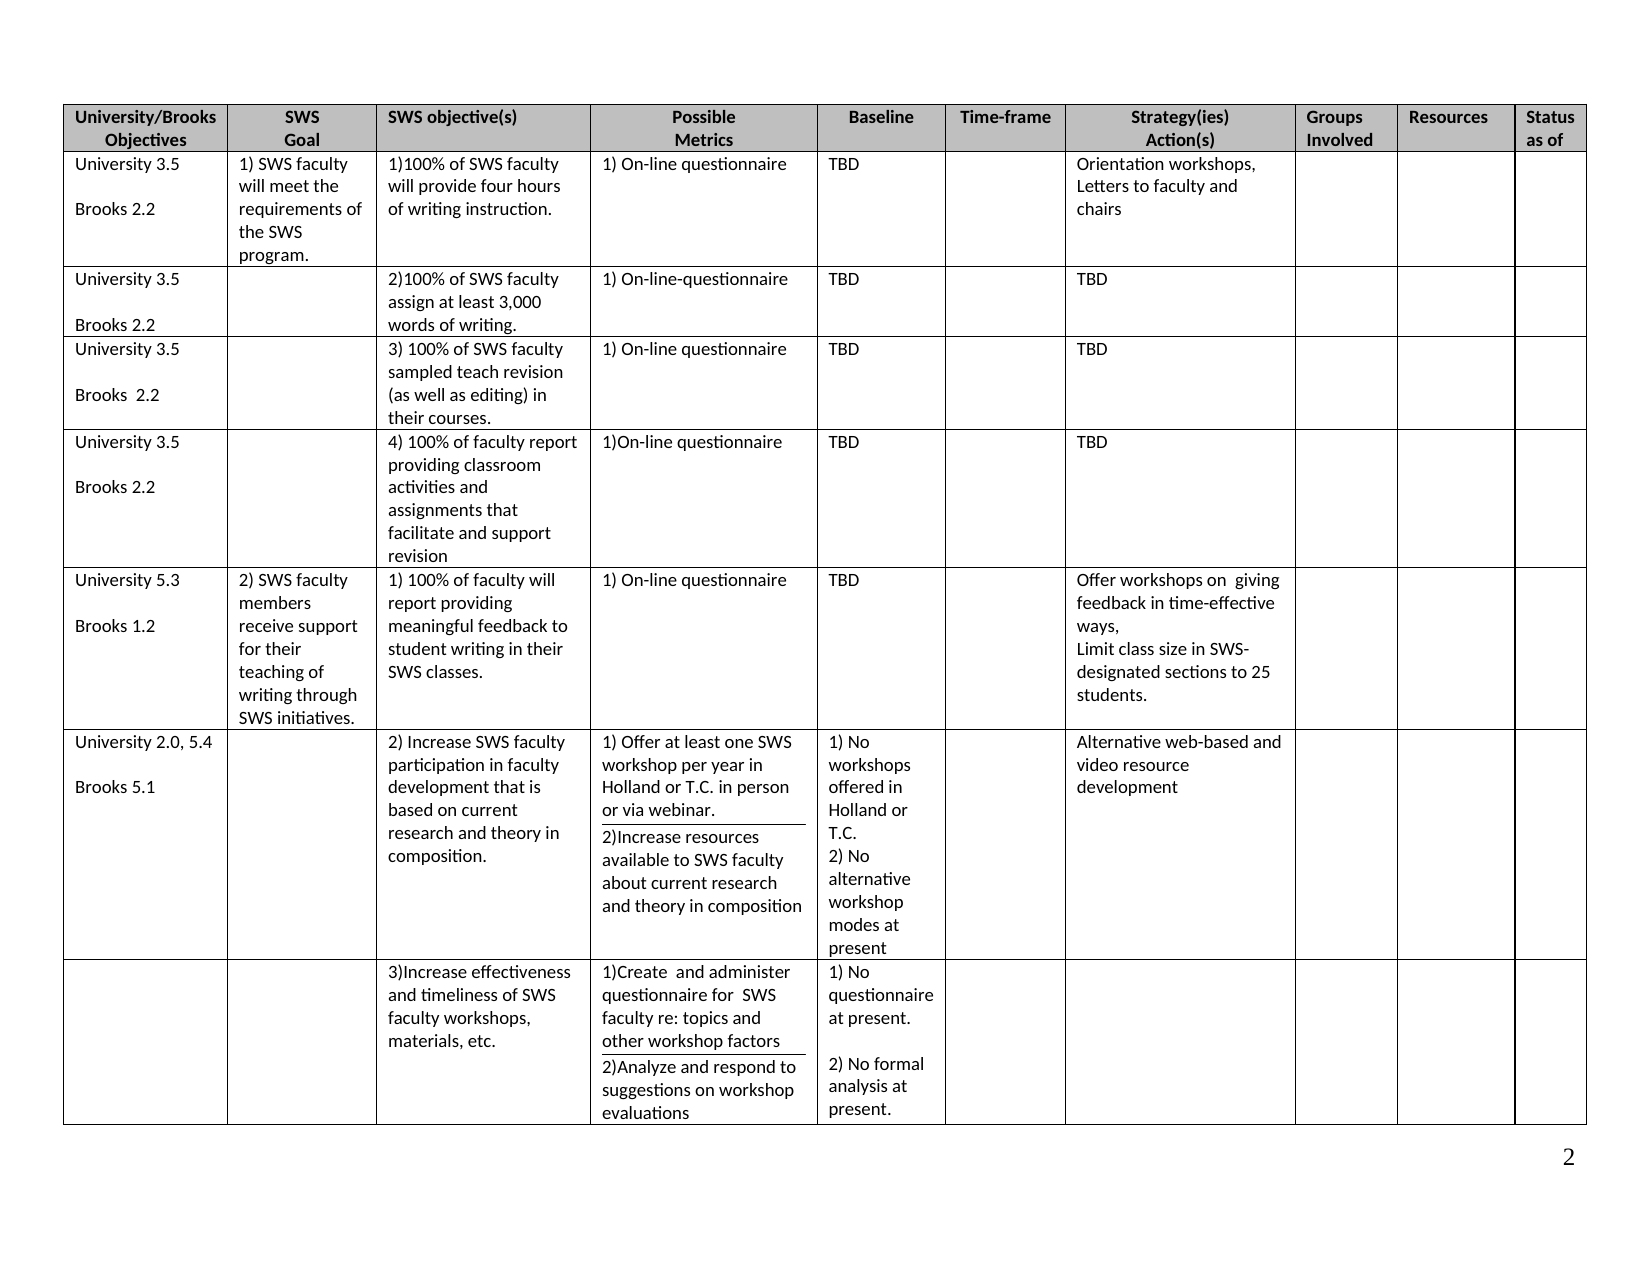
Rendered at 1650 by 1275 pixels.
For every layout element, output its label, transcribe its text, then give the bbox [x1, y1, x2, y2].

table_cell TBD [1066, 430, 1295, 567]
table_cell [1398, 152, 1514, 266]
table_cell [1296, 960, 1397, 1124]
table_cell TBD [818, 430, 945, 567]
table_cell [228, 960, 376, 1124]
table_cell [228, 430, 376, 567]
table_cell [64, 960, 227, 1124]
table_cell [1516, 568, 1586, 729]
table_cell 2) Increase SWS faculty participation in faculty development that is based on current research and theory in composition. [377, 730, 590, 959]
table_cell [1066, 960, 1295, 1124]
table_cell [228, 337, 376, 429]
table_cell 1) On-line questionnaire [591, 152, 817, 266]
table_cell [946, 267, 1065, 336]
table_cell [946, 337, 1065, 429]
table_header Resources [1398, 105, 1514, 151]
table_cell 1) 100% of faculty will report providing meaningful feedback to student writing in their SWS classes. [377, 568, 590, 729]
table_cell 1)Create and administer questionnaire for SWS faculty re: topics and other workshop factors 2)Analyze and respond to suggestions on workshop evaluations [591, 960, 817, 1124]
table_cell [1398, 960, 1514, 1124]
table_cell [1516, 337, 1586, 429]
table_cell [1516, 430, 1586, 567]
table_cell 1) On-line questionnaire [591, 337, 817, 429]
table_cell [1398, 730, 1514, 959]
table_cell [1296, 337, 1397, 429]
table_cell 1)On-line questionnaire [591, 430, 817, 567]
table_cell [1296, 568, 1397, 729]
table_header SWS objective(s) [377, 105, 590, 151]
table_cell 1) No workshops offered in Holland or T.C. 2) No alternative workshop modes at present [818, 730, 945, 959]
table_cell Alternative web-based and video resource development [1066, 730, 1295, 959]
table_cell [1516, 152, 1586, 266]
table_cell [1296, 267, 1397, 336]
table_cell TBD [818, 152, 945, 266]
table_cell [228, 730, 376, 959]
table_cell [1516, 267, 1586, 336]
table_cell [946, 430, 1065, 567]
table_cell University 3.5 Brooks 2.2 [64, 152, 227, 266]
table_cell TBD [1066, 337, 1295, 429]
table_header Groups Involved [1296, 105, 1397, 151]
table_cell [1398, 568, 1514, 729]
table_cell [1296, 730, 1397, 959]
table_header University/Brooks Objectives [64, 105, 227, 151]
table_cell [1516, 960, 1586, 1124]
table_header Baseline [818, 105, 945, 151]
table_cell 1) Offer at least one SWS workshop per year in Holland or T.C. in person or via webinar. 2)Increase resources available to SWS faculty about current research and theory in composition [591, 730, 817, 959]
table_cell Orientation workshops, Letters to faculty and chairs [1066, 152, 1295, 266]
table_cell University 2.0, 5.4 Brooks 5.1 [64, 730, 227, 959]
table_cell [946, 568, 1065, 729]
table_cell [1296, 152, 1397, 266]
table_cell [1398, 430, 1514, 567]
table_cell [1296, 430, 1397, 567]
table_header Status as of [1516, 105, 1586, 151]
table_cell University 3.5 Brooks 2.2 [64, 337, 227, 429]
table_header Possible Metrics [591, 105, 817, 151]
table_header SWS Goal [228, 105, 376, 151]
table_cell [946, 152, 1065, 266]
table_cell University 3.5 Brooks 2.2 [64, 430, 227, 567]
table_cell University 5.3 Brooks 1.2 [64, 568, 227, 729]
table_cell TBD [1066, 267, 1295, 336]
table_cell 4) 100% of faculty report providing classroom activities and assignments that facilitate and support revision [377, 430, 590, 567]
table_cell 3) 100% of SWS faculty sampled teach revision (as well as editing) in their courses. [377, 337, 590, 429]
table_cell TBD [818, 337, 945, 429]
table_cell [1398, 267, 1514, 336]
table_cell TBD [818, 568, 945, 729]
table_cell University 3.5 Brooks 2.2 [64, 267, 227, 336]
table_cell 1)100% of SWS faculty will provide four hours of writing instruction. [377, 152, 590, 266]
table_cell 1) SWS faculty will meet the requirements of the SWS program. [228, 152, 376, 266]
table_header Time-frame [946, 105, 1065, 151]
table_cell 2) SWS faculty members receive support for their teaching of writing through SWS initiatives. [228, 568, 376, 729]
table_cell 3)Increase effectiveness and timeliness of SWS faculty workshops, materials, etc. [377, 960, 590, 1124]
table_cell 1) On-line-questionnaire [591, 267, 817, 336]
table_header Strategy(ies) Action(s) [1066, 105, 1295, 151]
table_cell [1398, 337, 1514, 429]
table_cell [228, 267, 376, 336]
table_cell [1516, 730, 1586, 959]
table_cell TBD [818, 267, 945, 336]
table_cell 1) On-line questionnaire [591, 568, 817, 729]
table_cell [946, 730, 1065, 959]
table_cell Offer workshops on giving feedback in time-effective ways, Limit class size in SWS-designated sections to 25 students. [1066, 568, 1295, 729]
table_cell 2)100% of SWS faculty assign at least 3,000 words of writing. [377, 267, 590, 336]
table_cell 1) No questionnaire at present. 2) No formal analysis at present. [818, 960, 945, 1124]
table_cell [946, 960, 1065, 1124]
